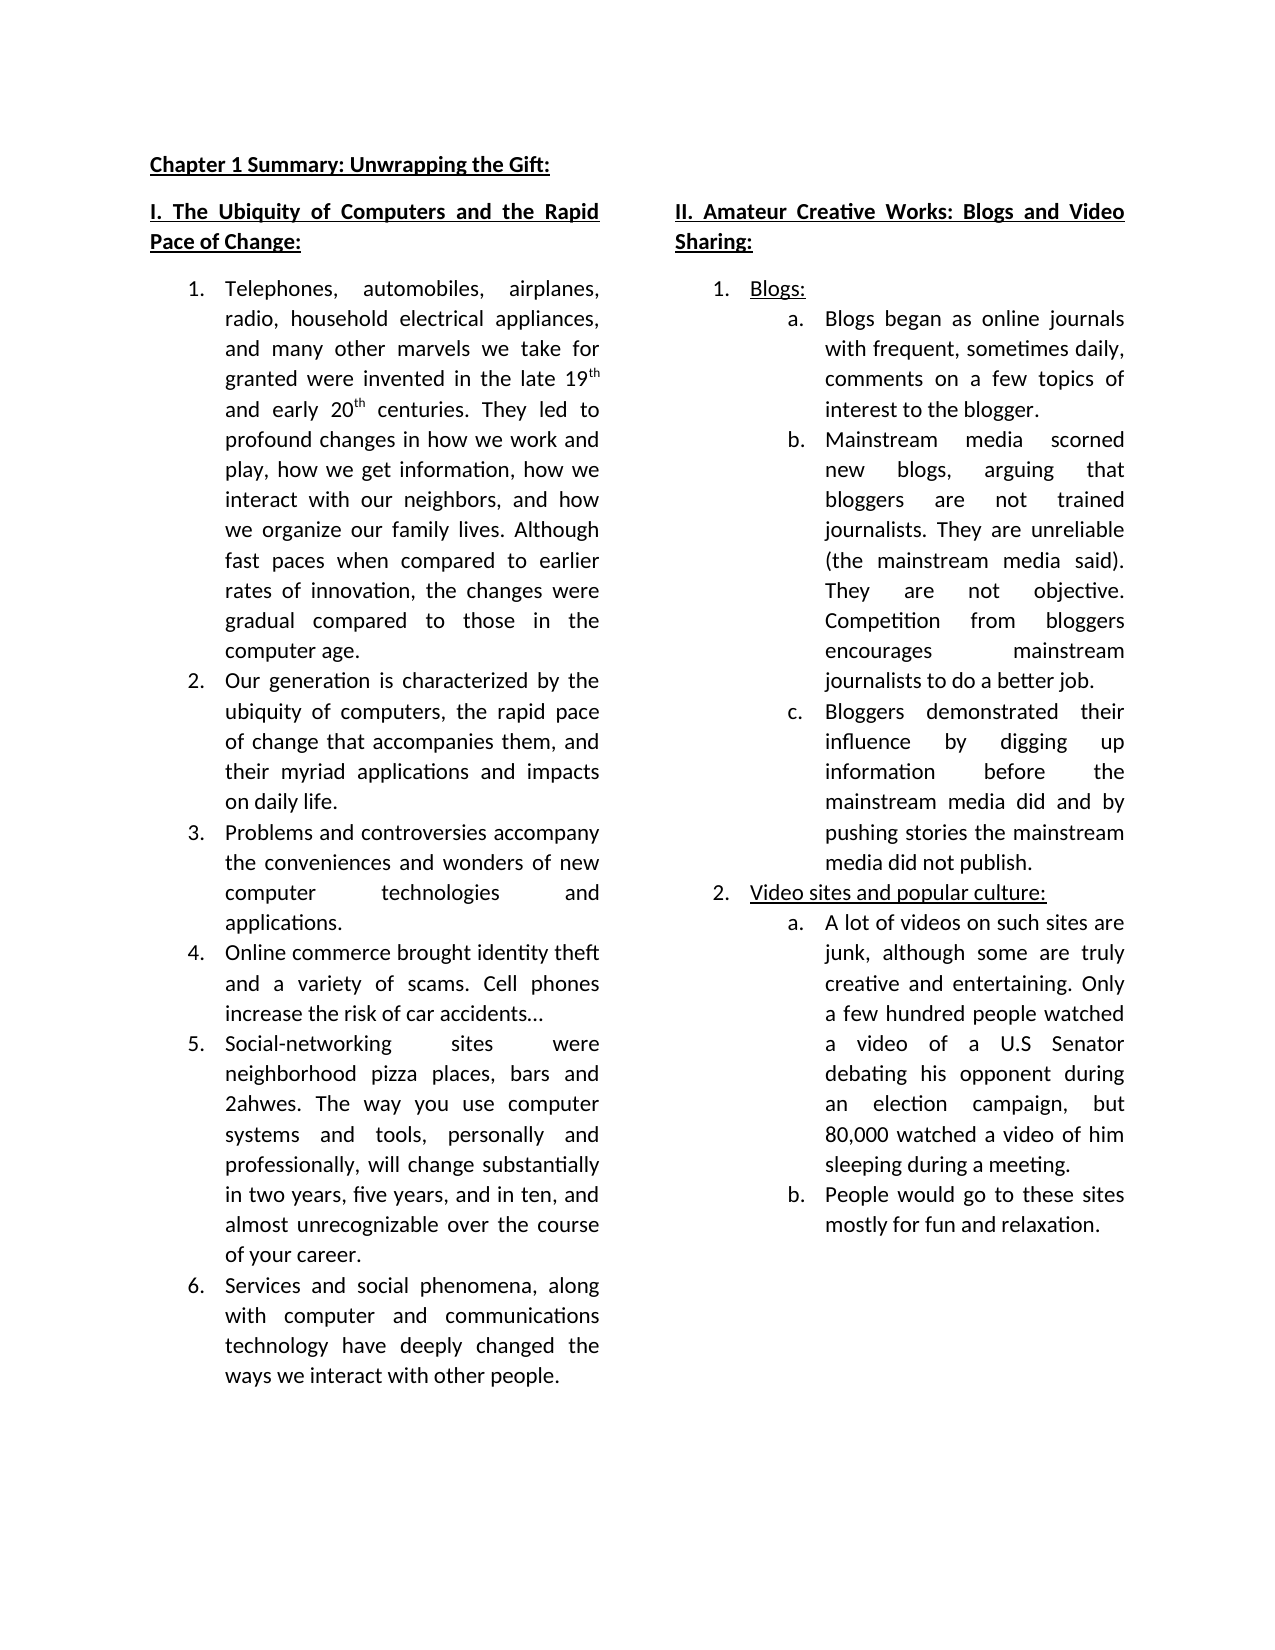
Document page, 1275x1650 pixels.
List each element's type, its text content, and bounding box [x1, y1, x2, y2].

list Problems and controversies accompany the conveniences and wonders of new computer technologies and applications. [187, 818, 600, 936]
text II. Amateur Creative Works: Blogs and Video Sharing: [675, 197, 1125, 221]
text II. Amateur Creative Works: Blogs and Video Sharing: [675, 222, 1125, 255]
list Bloggers demonstrated their influence by digging up information before the mainstream media did and by pushing stories the mainstream media did not publish. [787, 697, 1125, 876]
text I. The Ubiquity of Computers and the Rapid Pace of Change: [150, 222, 600, 255]
text I. The Ubiquity of Computers and the Rapid Pace of Change: [150, 197, 600, 221]
list Online commerce brought identity theft and a variety of scams. Cell phones increase the risk of car accidents… [187, 938, 600, 1027]
list Telephones, automobiles, airplanes, radio, household electrical appliances, and many other marvels we take for granted were invented in the late 19th and early 20th centuries. They led to profound changes in how we work and play, how we get information, how we interact with our neighbors, and how we organize our family lives. Although fast paces when compared to earlier rates of innovation, the changes were gradual compared to those in the computer age. [187, 274, 600, 664]
list Our generation is characterized by the ubiquity of computers, the rapid pace of change that accompanies them, and their myriad applications and impacts on daily life. [187, 667, 600, 816]
list Blogs began as online journals with frequent, sometimes daily, comments on a few topics of interest to the blogger. [787, 304, 1125, 423]
list People would go to these sites mostly for fun and relaxation. [787, 1180, 1125, 1238]
list Social-networking sites were neighborhood pizza places, bars and 2ahwes. The way you use computer systems and tools, personally and professionally, will change substantially in two years, five years, and in ten, and almost unrecognizable over the course of your career. [187, 1029, 600, 1269]
list Mainstream media scorned new blogs, arguing that bloggers are not trained journalists. They are unreliable (the mainstream media said). They are not objective. Competition from bloggers encourages mainstream journalists to do a better job. [787, 425, 1125, 695]
text Chapter 1 Summary: Unwrapping the Gift: [150, 150, 600, 178]
list Services and social phenomena, along with computer and communications technology have deeply changed the ways we interact with other people. [187, 1271, 600, 1389]
list Blogs: [712, 274, 1125, 302]
list Video sites and popular culture: [712, 878, 1125, 906]
list A lot of videos on such sites are junk, although some are truly creative and entertaining. Only a few hundred people watched a video of a U.S Senator debating his opponent during an election campaign, but 80,000 watched a video of him sleeping during a meeting. [787, 908, 1125, 1178]
